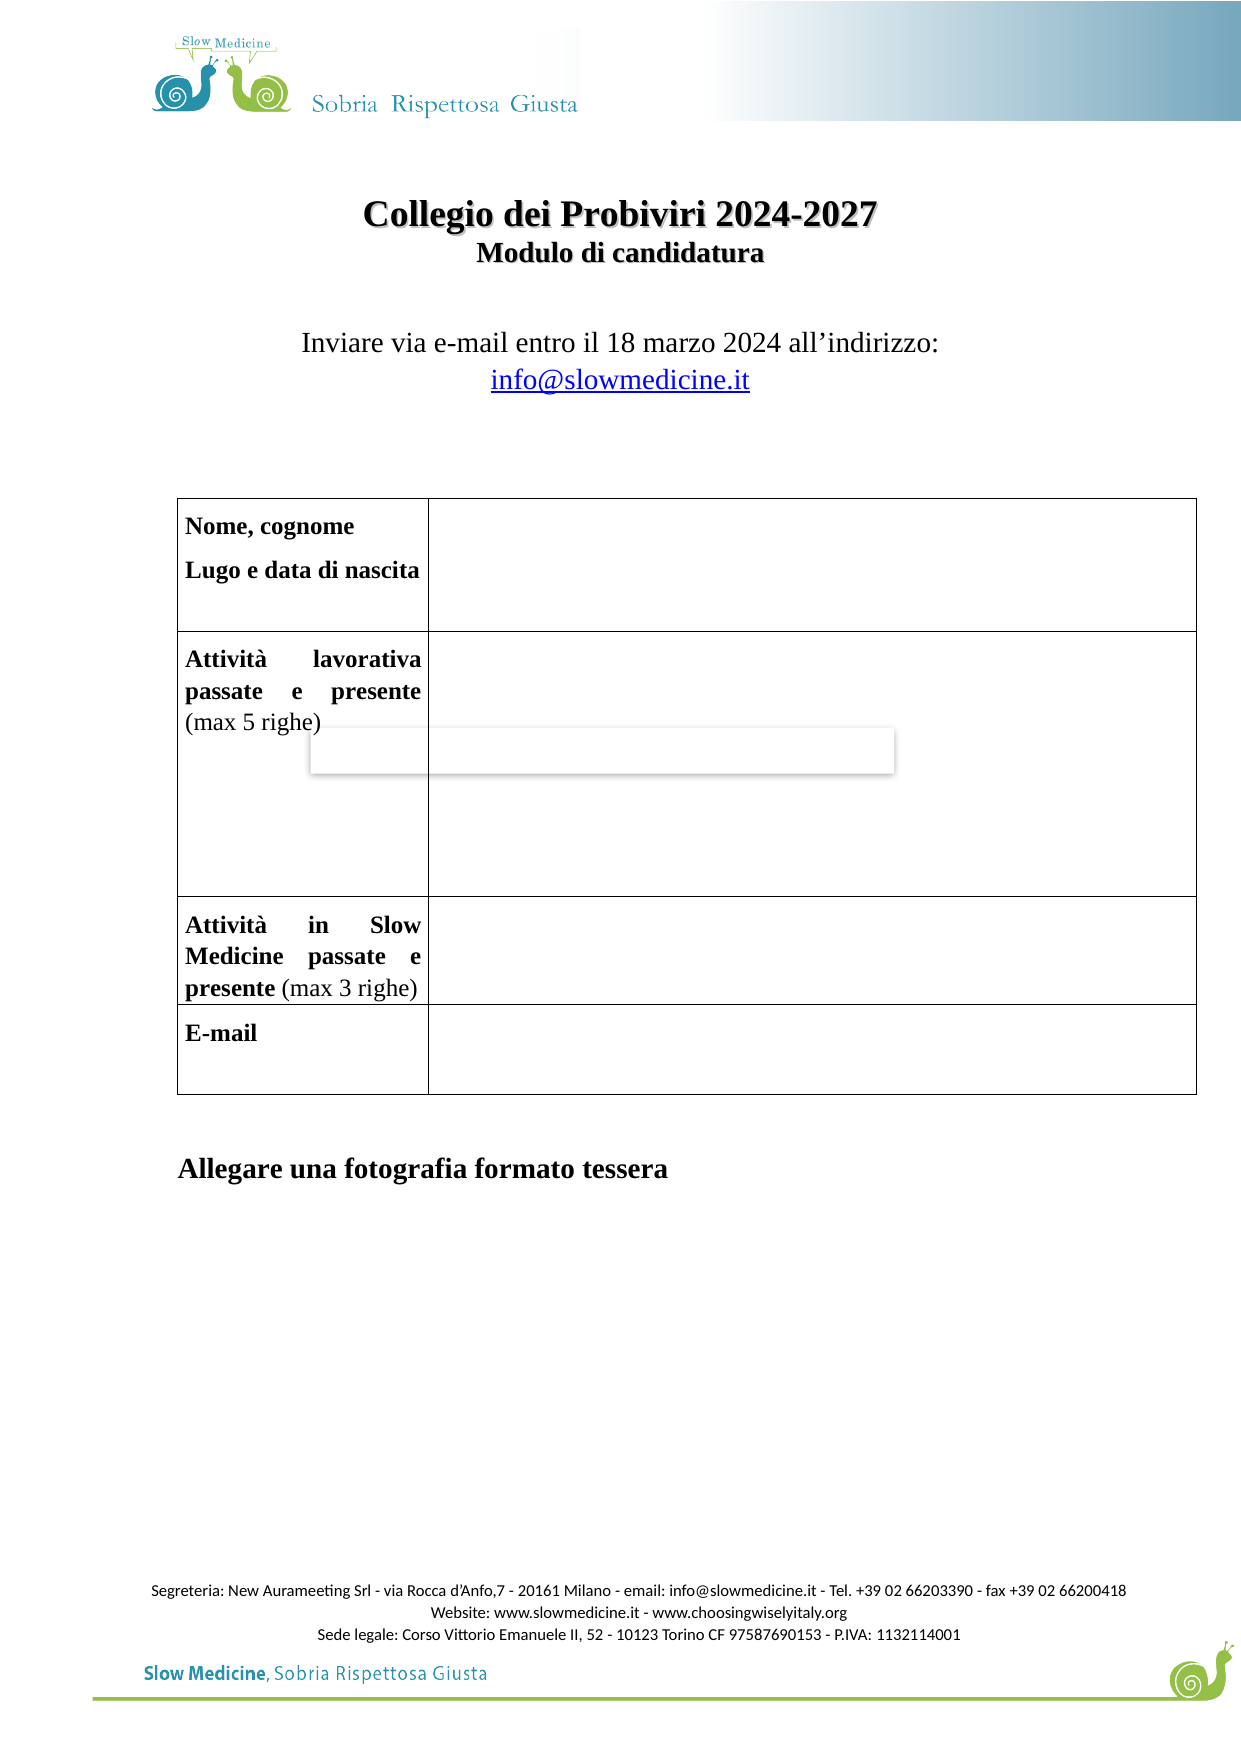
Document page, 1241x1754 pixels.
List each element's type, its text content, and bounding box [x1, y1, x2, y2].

table_cell [429, 1005, 1196, 1093]
subtitle Modulo di candidatura [177, 235, 1063, 268]
table_cell E-mail [178, 1005, 428, 1093]
text Inviare via e-mail entro il 18 marzo 2024 all’indirizzo: info@slowmedicine.it [177, 325, 1063, 395]
subtitle Collegio dei Probiviri 2024-2027 [177, 192, 1063, 235]
table_cell [429, 632, 1196, 896]
text Allegare una fotografia formato tessera [177, 1151, 1063, 1185]
table_header [429, 499, 1196, 631]
table_cell Attività lavorativa passate e presente (max 5 righe) [178, 632, 428, 896]
table_header Nome, cognome Lugo e data di nascita [178, 499, 428, 631]
picture [92, 1623, 1239, 1716]
picture [116, 29, 581, 119]
table_cell [429, 897, 1196, 1004]
table_cell Attività in Slow Medicine passate e presente (max 3 righe) [178, 897, 428, 1004]
